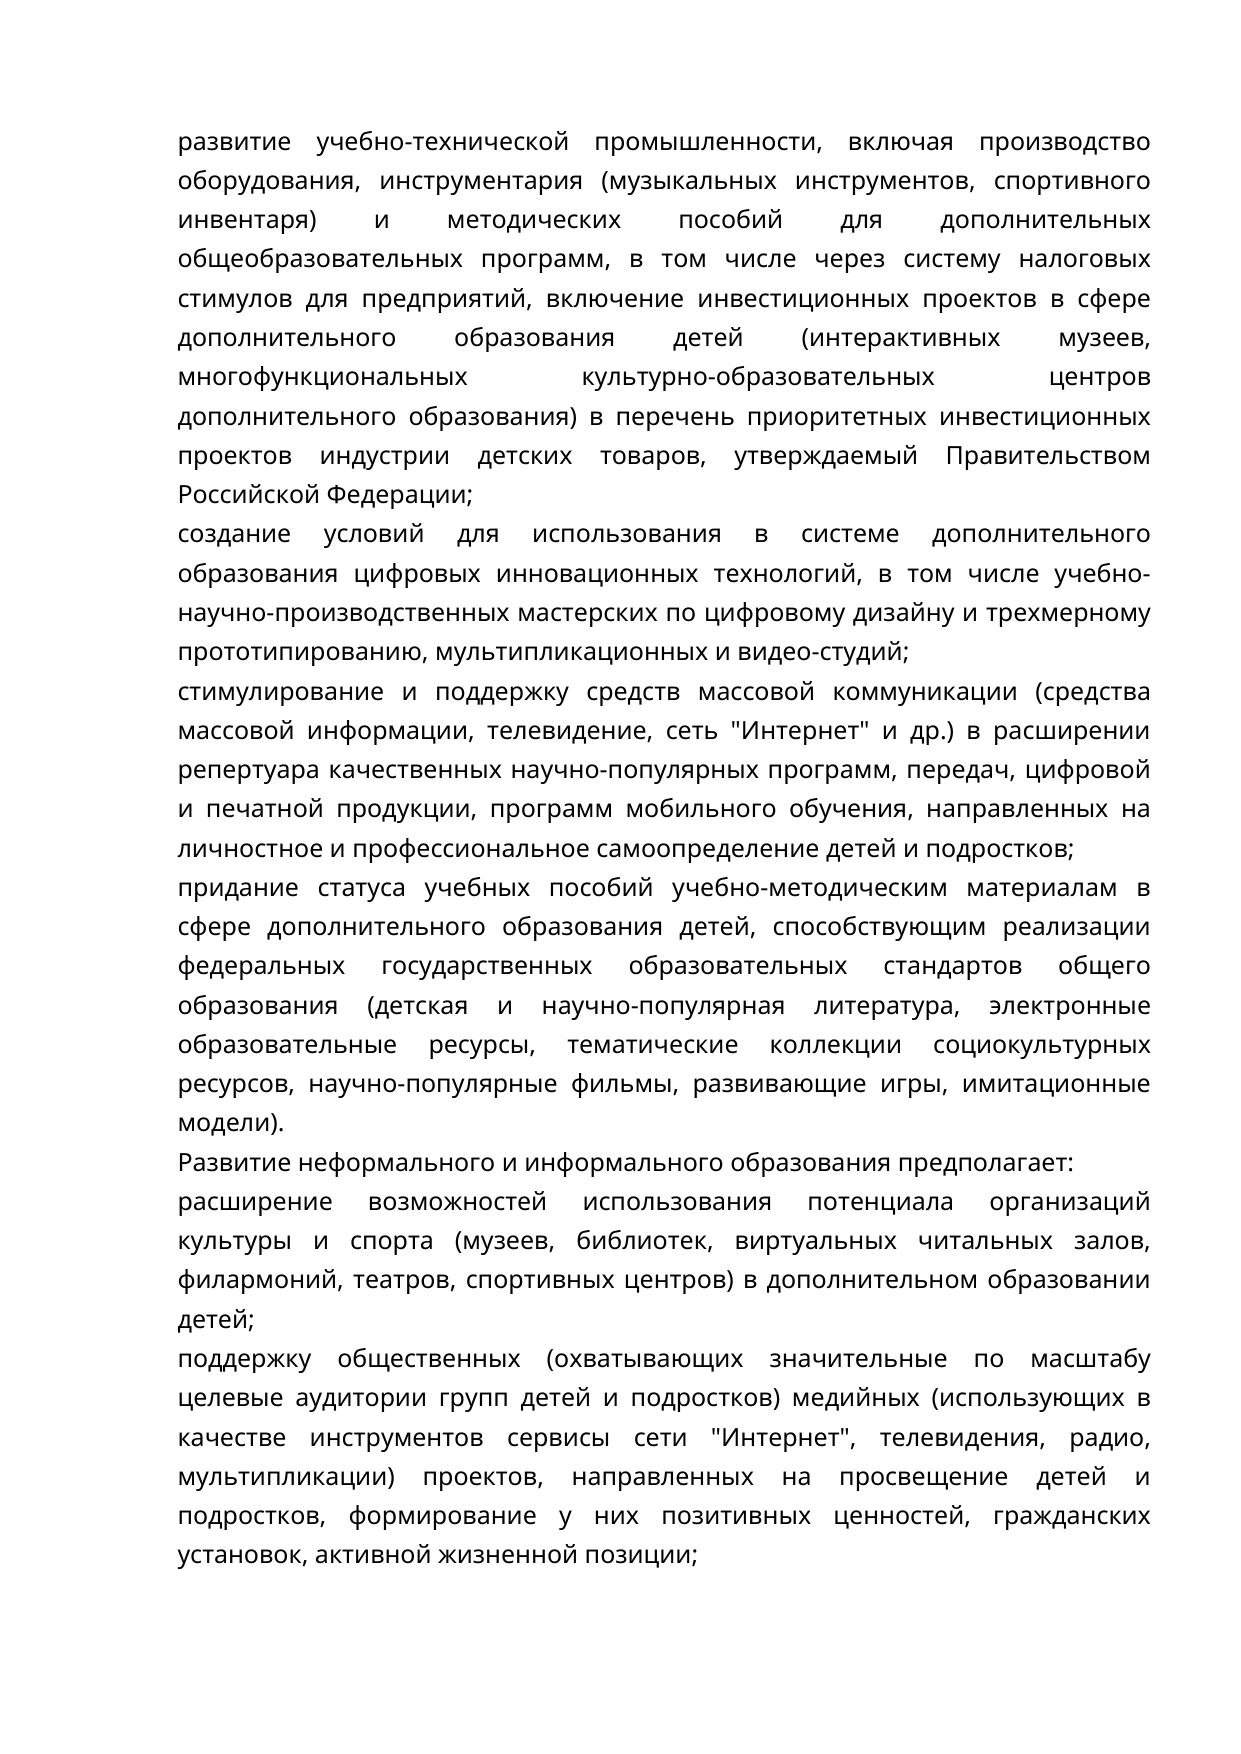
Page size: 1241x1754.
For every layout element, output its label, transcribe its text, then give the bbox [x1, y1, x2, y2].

text поддержку общественных (охватывающих значительные по масштабу целевые аудитории групп детей и подростков) медийных (использующих в качестве инструментов сервисы сети "Интернет", телевидения, радио, мультипликации) проектов, направленных на просвещение детей и подростков, формирование у них позитивных ценностей, гражданских установок, активной жизненной позиции; [177, 1336, 1152, 1571]
text развитие учебно-технической промышленности, включая производство оборудования, инструментария (музыкальных инструментов, спортивного инвентаря) и методических пособий для дополнительных общеобразовательных программ, в том числе через систему налоговых стимулов для предприятий, включение инвестиционных проектов в сфере дополнительного образования детей (интерактивных музеев, многофункциональных культурно-образовательных центров дополнительного образования) в перечень приоритетных инвестиционных проектов индустрии детских товаров, утверждаемый Правительством Российской Федерации; [177, 118, 1152, 511]
text Развитие неформального и информального образования предполагает: [177, 1139, 1152, 1178]
text расширение возможностей использования потенциала организаций культуры и спорта (музеев, библиотек, виртуальных читальных залов, филармоний, театров, спортивных центров) в дополнительном образовании детей; [177, 1178, 1152, 1336]
text стимулирование и поддержку средств массовой коммуникации (средства массовой информации, телевидение, сеть "Интернет" и др.) в расширении репертуара качественных научно-популярных программ, передач, цифровой и печатной продукции, программ мобильного обучения, направленных на личностное и профессиональное самоопределение детей и подростков; [177, 668, 1152, 864]
text придание статуса учебных пособий учебно-методическим материалам в сфере дополнительного образования детей, способствующим реализации федеральных государственных образовательных стандартов общего образования (детская и научно-популярная литература, электронные образовательные ресурсы, тематические коллекции социокультурных ресурсов, научно-популярные фильмы, развивающие игры, имитационные модели). [177, 864, 1152, 1139]
text создание условий для использования в системе дополнительного образования цифровых инновационных технологий, в том числе учебно-научно-производственных мастерских по цифровому дизайну и трехмерному прототипированию, мультипликационных и видео-студий; [177, 511, 1152, 668]
